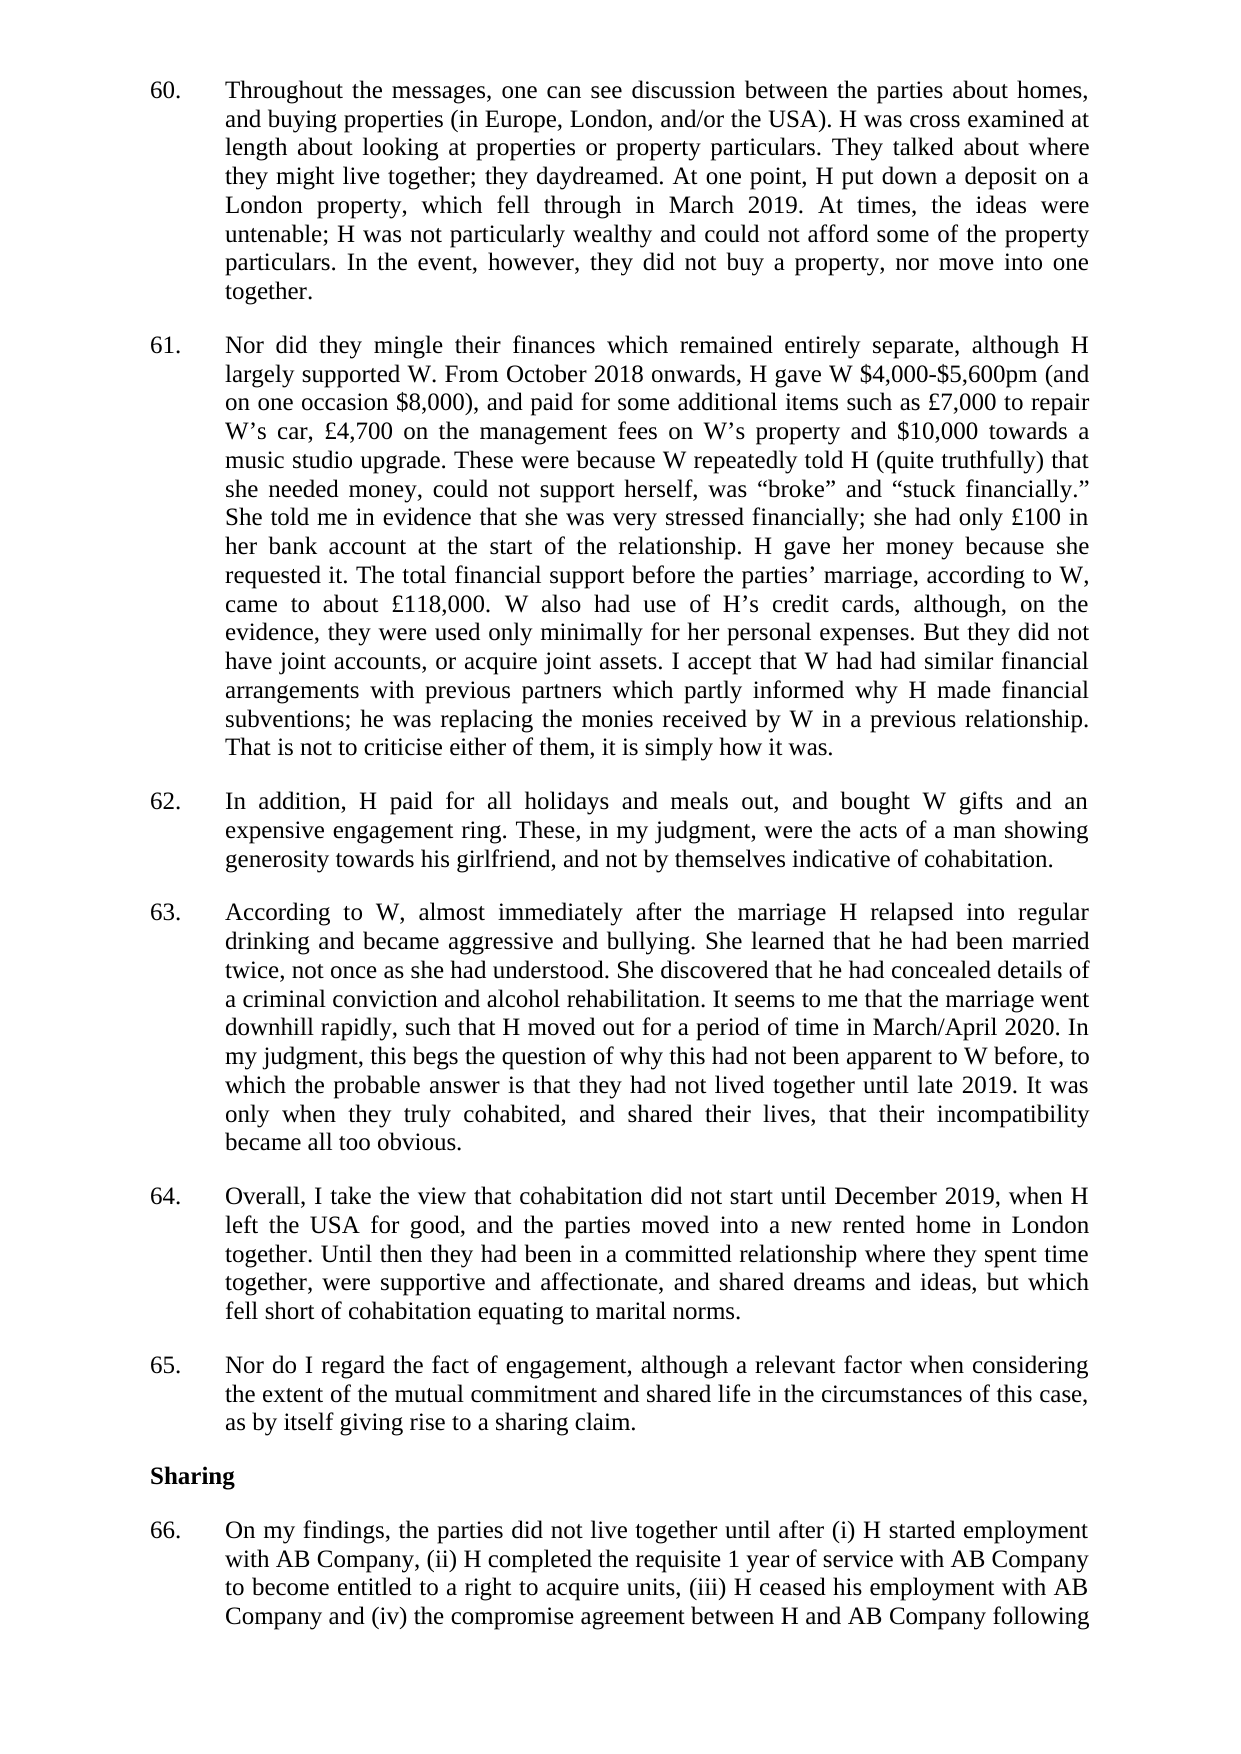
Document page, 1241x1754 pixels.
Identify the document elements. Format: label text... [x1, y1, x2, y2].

text Overall, I take the view that cohabitation did not start until December 2019, when H left the USA for good, and the parties moved into a new rented home in London together. Until then they had been in a committed relationship where they spent time together, were supportive and affectionate, and shared dreams and ideas, but which fell short of cohabitation equating to marital norms. [150, 1181, 1090, 1325]
text According to W, almost immediately after the marriage H relapsed into regular drinking and became aggressive and bullying. She learned that he had been married twice, not once as she had understood. She discovered that he had concealed details of a criminal conviction and alcohol rehabilitation. It seems to me that the marriage went downhill rapidly, such that H moved out for a period of time in March/April 2020. In my judgment, this begs the question of why this had not been apparent to W before, to which the probable answer is that they had not lived together until late 2019. It was only when they truly cohabited, and shared their lives, that their incompatibility became all too obvious. [150, 897, 1090, 1156]
text Throughout the messages, one can see discussion between the parties about homes, and buying properties (in Europe, London, and/or the USA). H was cross examined at length about looking at properties or property particulars. They talked about where they might live together; they daydreamed. At one point, H put down a deposit on a London property, which fell through in March 2019. At times, the ideas were untenable; H was not particularly wealthy and could not afford some of the property particulars. In the event, however, they did not buy a property, nor move into one together. [150, 75, 1090, 305]
text In addition, H paid for all holidays and meals out, and bought W gifts and an expensive engagement ring. These, in my judgment, were the acts of a man showing generosity towards his girlfriend, and not by themselves indicative of cohabitation. [150, 786, 1090, 872]
text Nor do I regard the fact of engagement, although a relevant factor when considering the extent of the mutual commitment and shared life in the circumstances of this case, as by itself giving rise to a sharing claim. [150, 1350, 1090, 1436]
text Nor did they mingle their finances which remained entirely separate, although H largely supported W. From October 2018 onwards, H gave W $4,000-$5,600pm (and on one occasion $8,000), and paid for some additional items such as £7,000 to repair W’s car, £4,700 on the management fees on W’s property and $10,000 towards a music studio upgrade. These were because W repeatedly told H (quite truthfully) that she needed money, could not support herself, was “broke” and “stuck financially.” She told me in evidence that she was very stressed financially; she had only £100 in her bank account at the start of the relationship. H gave her money because she requested it. The total financial support before the parties’ marriage, according to W, came to about £118,000. W also had use of H’s credit cards, although, on the evidence, they were used only minimally for her personal expenses. But they did not have joint accounts, or acquire joint assets. I accept that W had had similar financial arrangements with previous partners which partly informed why H made financial subventions; he was replacing the monies received by W in a previous relationship. That is not to criticise either of them, it is simply how it was. [150, 330, 1090, 761]
list Sharing [150, 1461, 1090, 1490]
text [150, 1515, 1090, 1630]
